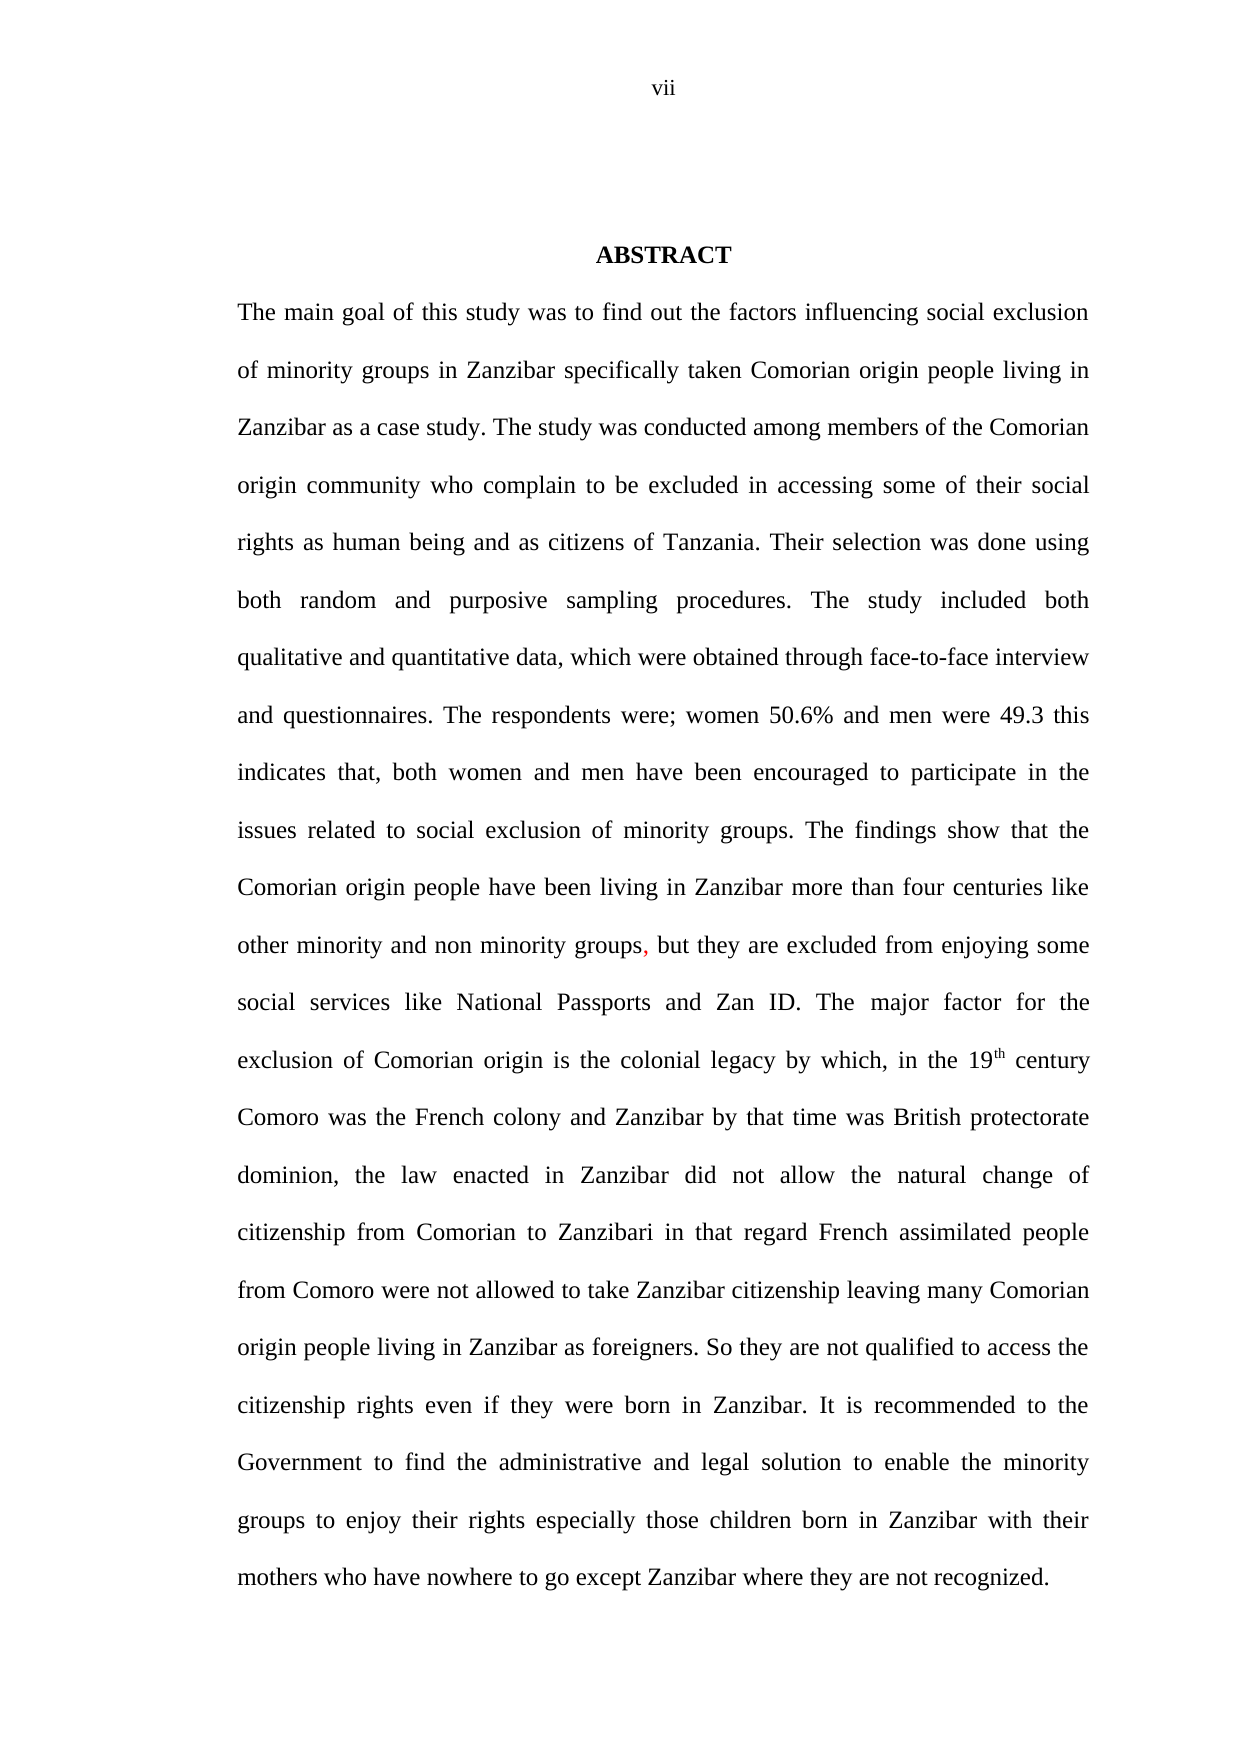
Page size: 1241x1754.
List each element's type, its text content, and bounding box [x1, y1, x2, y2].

text The main goal of this study was to find out the factors influencing social exclusion of minority groups in Zanzibar specifically taken Comorian origin people living in Zanzibar as a case study. The study was conducted among members of the Comorian origin community who complain to be excluded in accessing some of their social rights as human being and as citizens of Tanzania. Their selection was done using both random and purposive sampling procedures. The study included both qualitative and quantitative data, which were obtained through face-to-face interview and questionnaires. The respondents were; women 50.6% and men were 49.3 this indicates that, both women and men have been encouraged to participate in the issues related to social exclusion of minority groups. The findings show that the Comorian origin people have been living in Zanzibar more than four centuries like other minority and non minority groups, but they are excluded from enjoying some social services like National Passports and Zan ID. The major factor for the exclusion of Comorian origin is the colonial legacy by which, in the 19th century Comoro was the French colony and Zanzibar by that time was British protectorate dominion, the law enacted in Zanzibar did not allow the natural change of citizenship from Comorian to Zanzibari in that regard French assimilated people from Comoro were not allowed to take Zanzibar citizenship leaving many Comorian origin people living in Zanzibar as foreigners. So they are not qualified to access the citizenship rights even if they were born in Zanzibar. It is recommended to the Government to find the administrative and legal solution to enable the minority groups to enjoy their rights especially those children born in Zanzibar with their mothers who have nowhere to go except Zanzibar where they are not recognized. [237, 297, 1090, 1591]
subtitle ABSTRACT [237, 240, 1090, 269]
